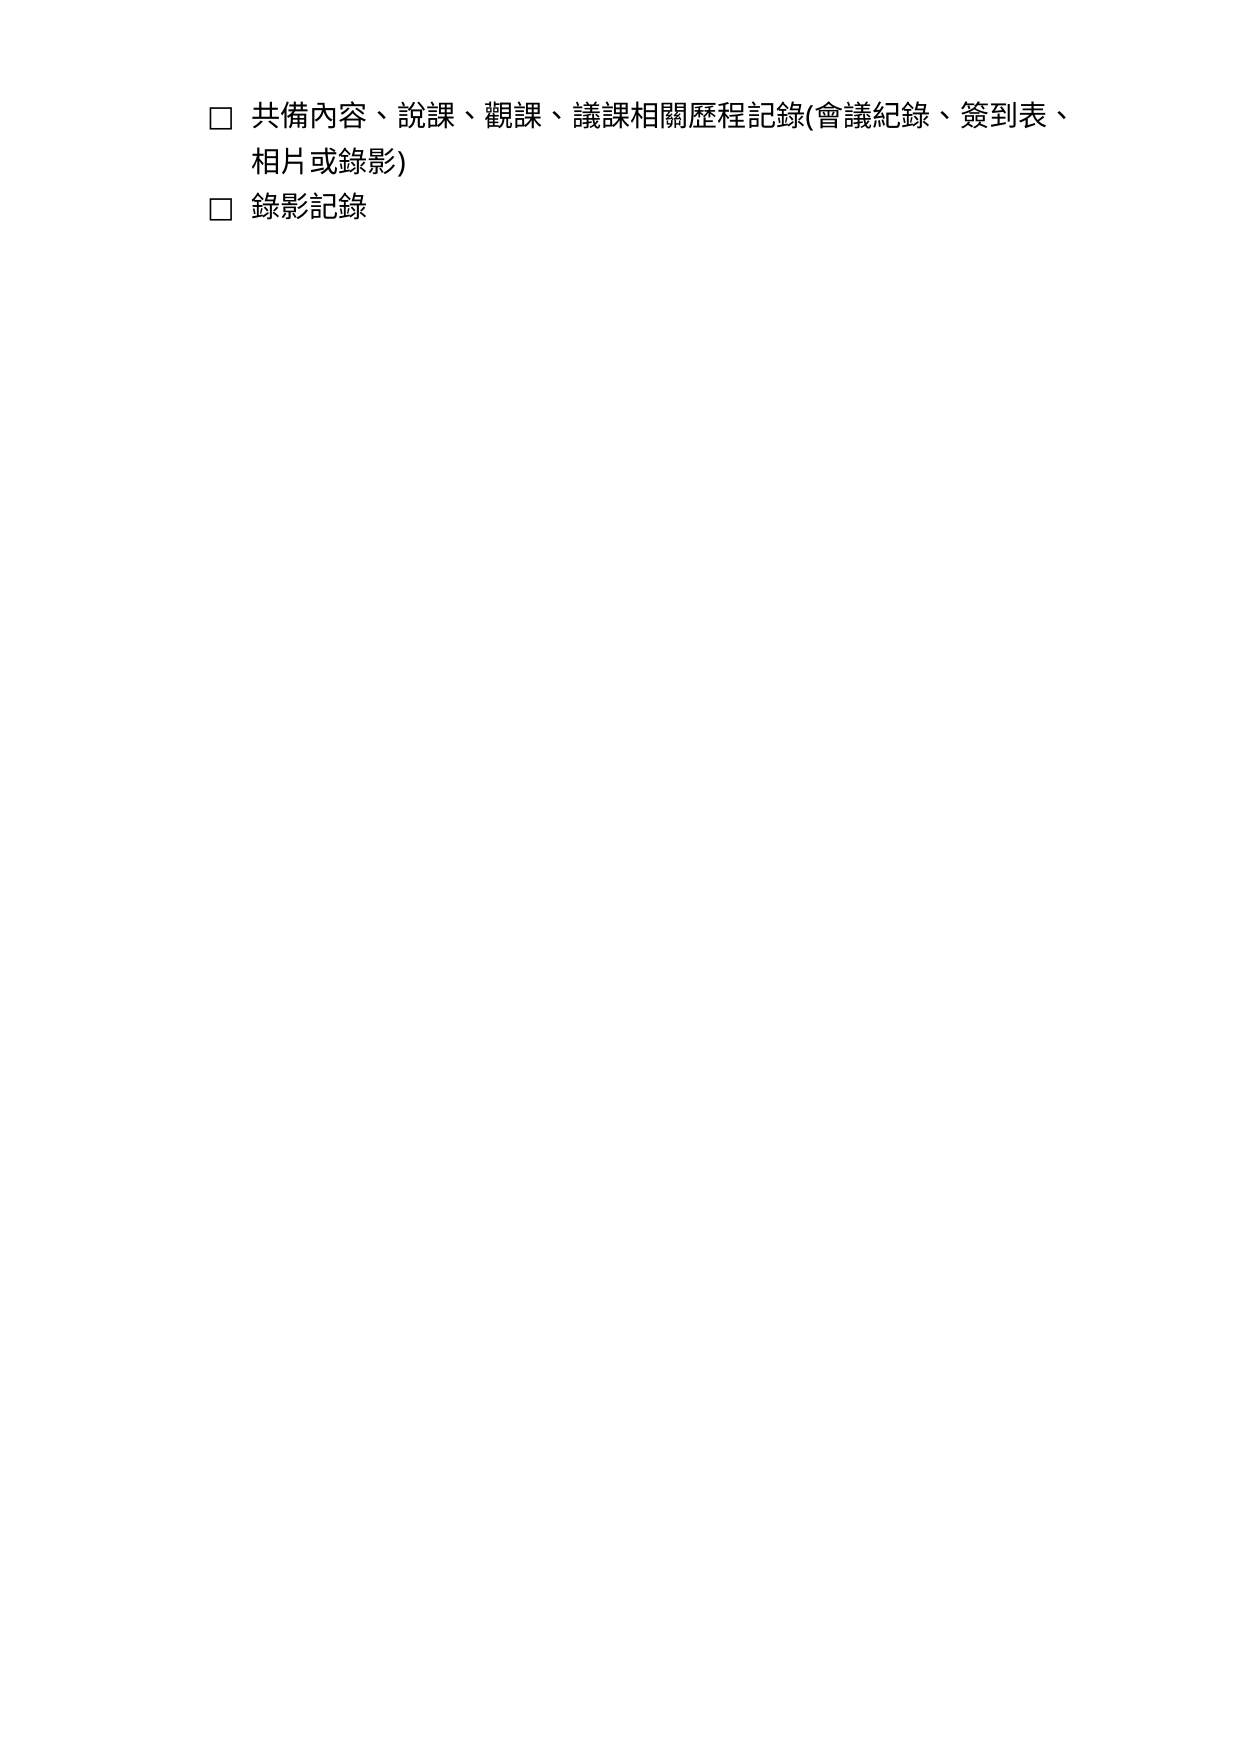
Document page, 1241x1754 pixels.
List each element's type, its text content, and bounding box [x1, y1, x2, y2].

list 錄影記錄 [207, 181, 1093, 227]
list 共備內容、說課、觀課、議課相關歷程記錄(會議紀錄、簽到表、相片或錄影) [207, 89, 1093, 181]
